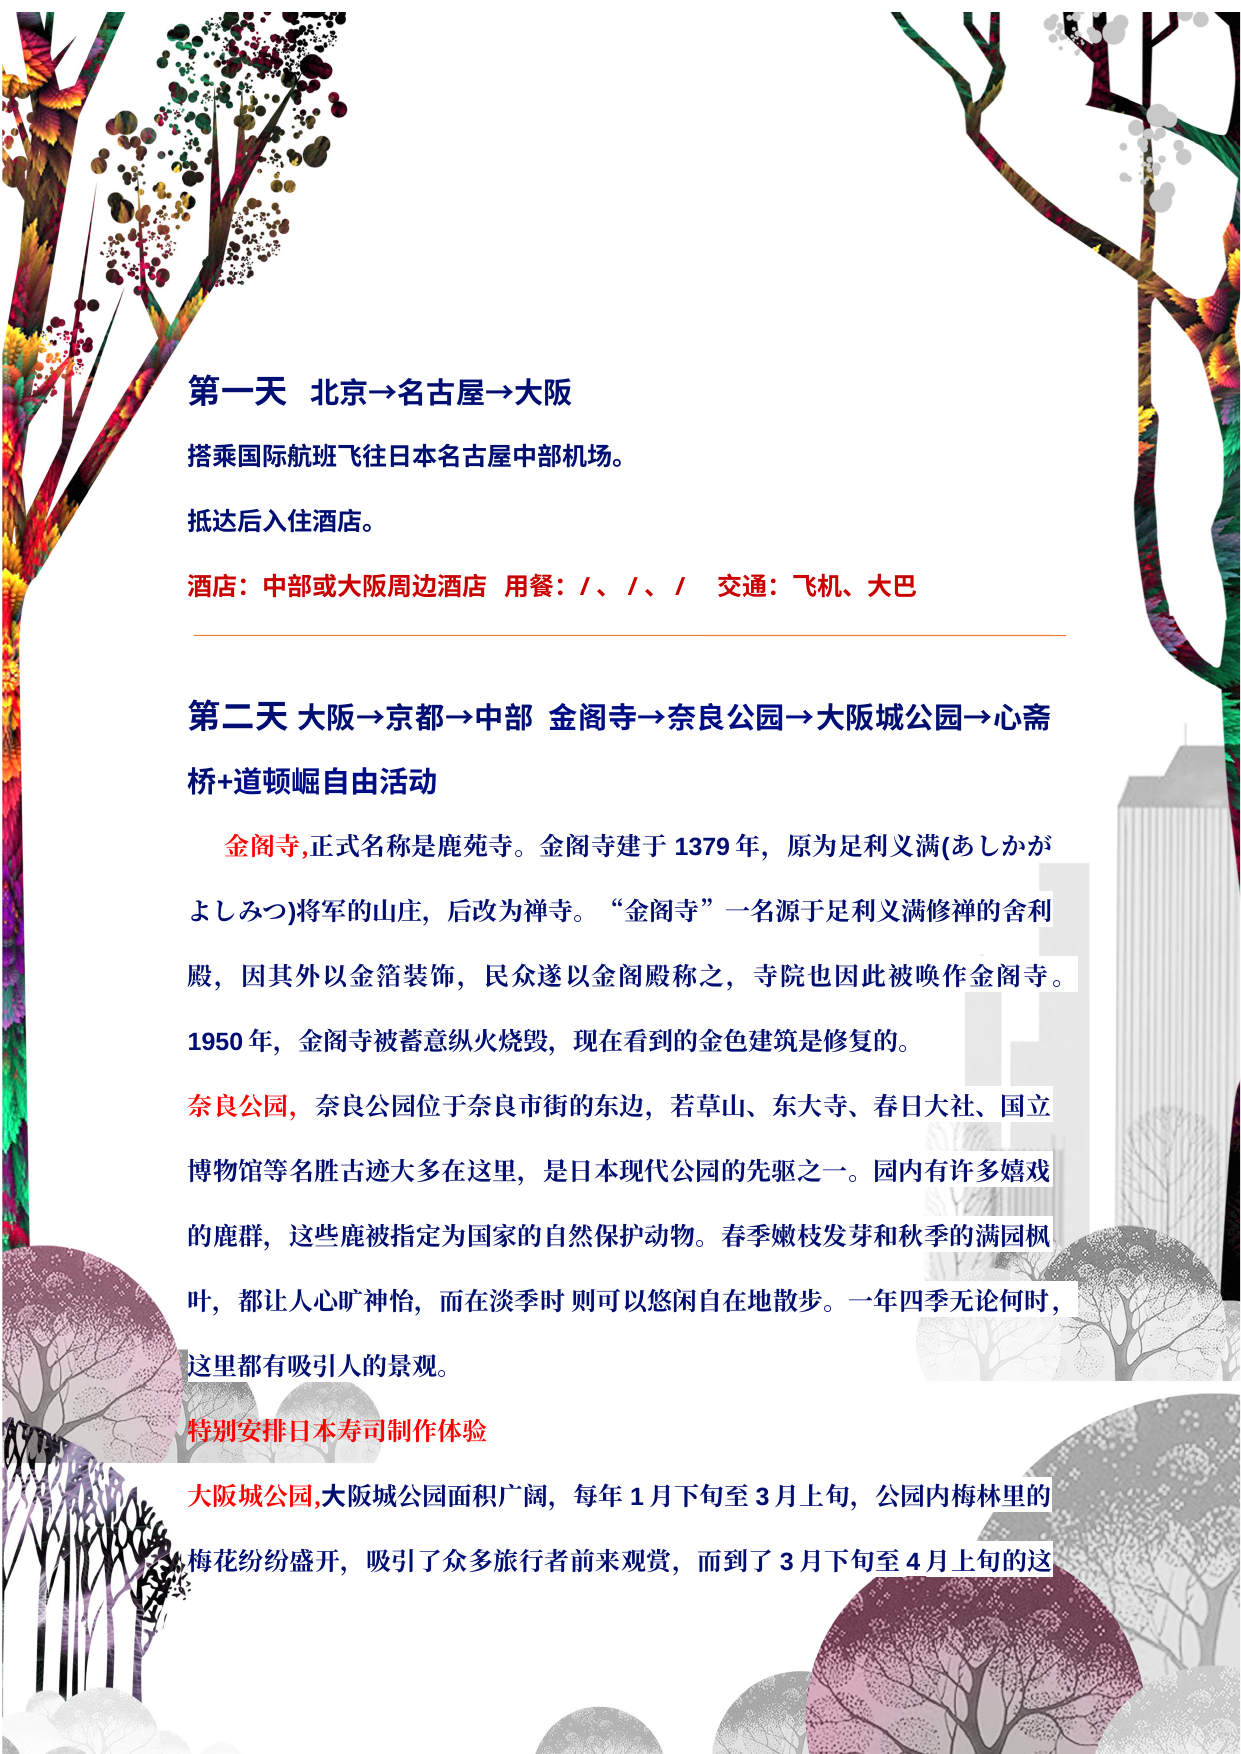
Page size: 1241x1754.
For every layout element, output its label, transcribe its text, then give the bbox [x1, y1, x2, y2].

picture [2, 12, 1241, 1754]
text 第二天 大阪→京都→中部 金阁寺→奈良公园→大阪城公园→心斋桥+道顿崛自由活动 [187, 682, 1053, 812]
text 抵达后入住酒店。 [187, 487, 1053, 552]
text 特别安排日本寿司制作体验 [187, 1397, 1053, 1462]
text 奈良公园，奈良公园位于奈良市街的东边，若草山、东大寺、春日大社、国立博物馆等名胜古迹大多在这里，是日本现代公园的先驱之一。园内有许多嬉戏的鹿群，这些鹿被指定为国家的自然保护动物。春季嫩枝发芽和秋季的满园枫叶，都让人心旷神怡，而在淡季时 则可以悠闲自在地散步。一年四季无论何时，这里都有吸引人的景观。 [187, 1072, 1053, 1397]
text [187, 1462, 1053, 1592]
text 酒店：中部或大阪周边酒店 用餐：/ 、 / 、 / 交通：飞机、大巴 [187, 552, 1053, 617]
text 搭乘国际航班飞往日本名古屋中部机场。 [187, 422, 1053, 487]
text 第一天 北京→名古屋→大阪 [187, 357, 1053, 422]
text 金阁寺,正式名称是鹿苑寺。金阁寺建于1379年，原为足利义满(あしかが よしみつ)将军的山庄，后改为禅寺。“金阁寺”一名源于足利义满修禅的舍利殿，因其外以金箔装饰，民众遂以金阁殿称之，寺院也因此被唤作金阁寺。1950年，金阁寺被蓄意纵火烧毁，现在看到的金色建筑是修复的。 [187, 812, 1053, 1072]
